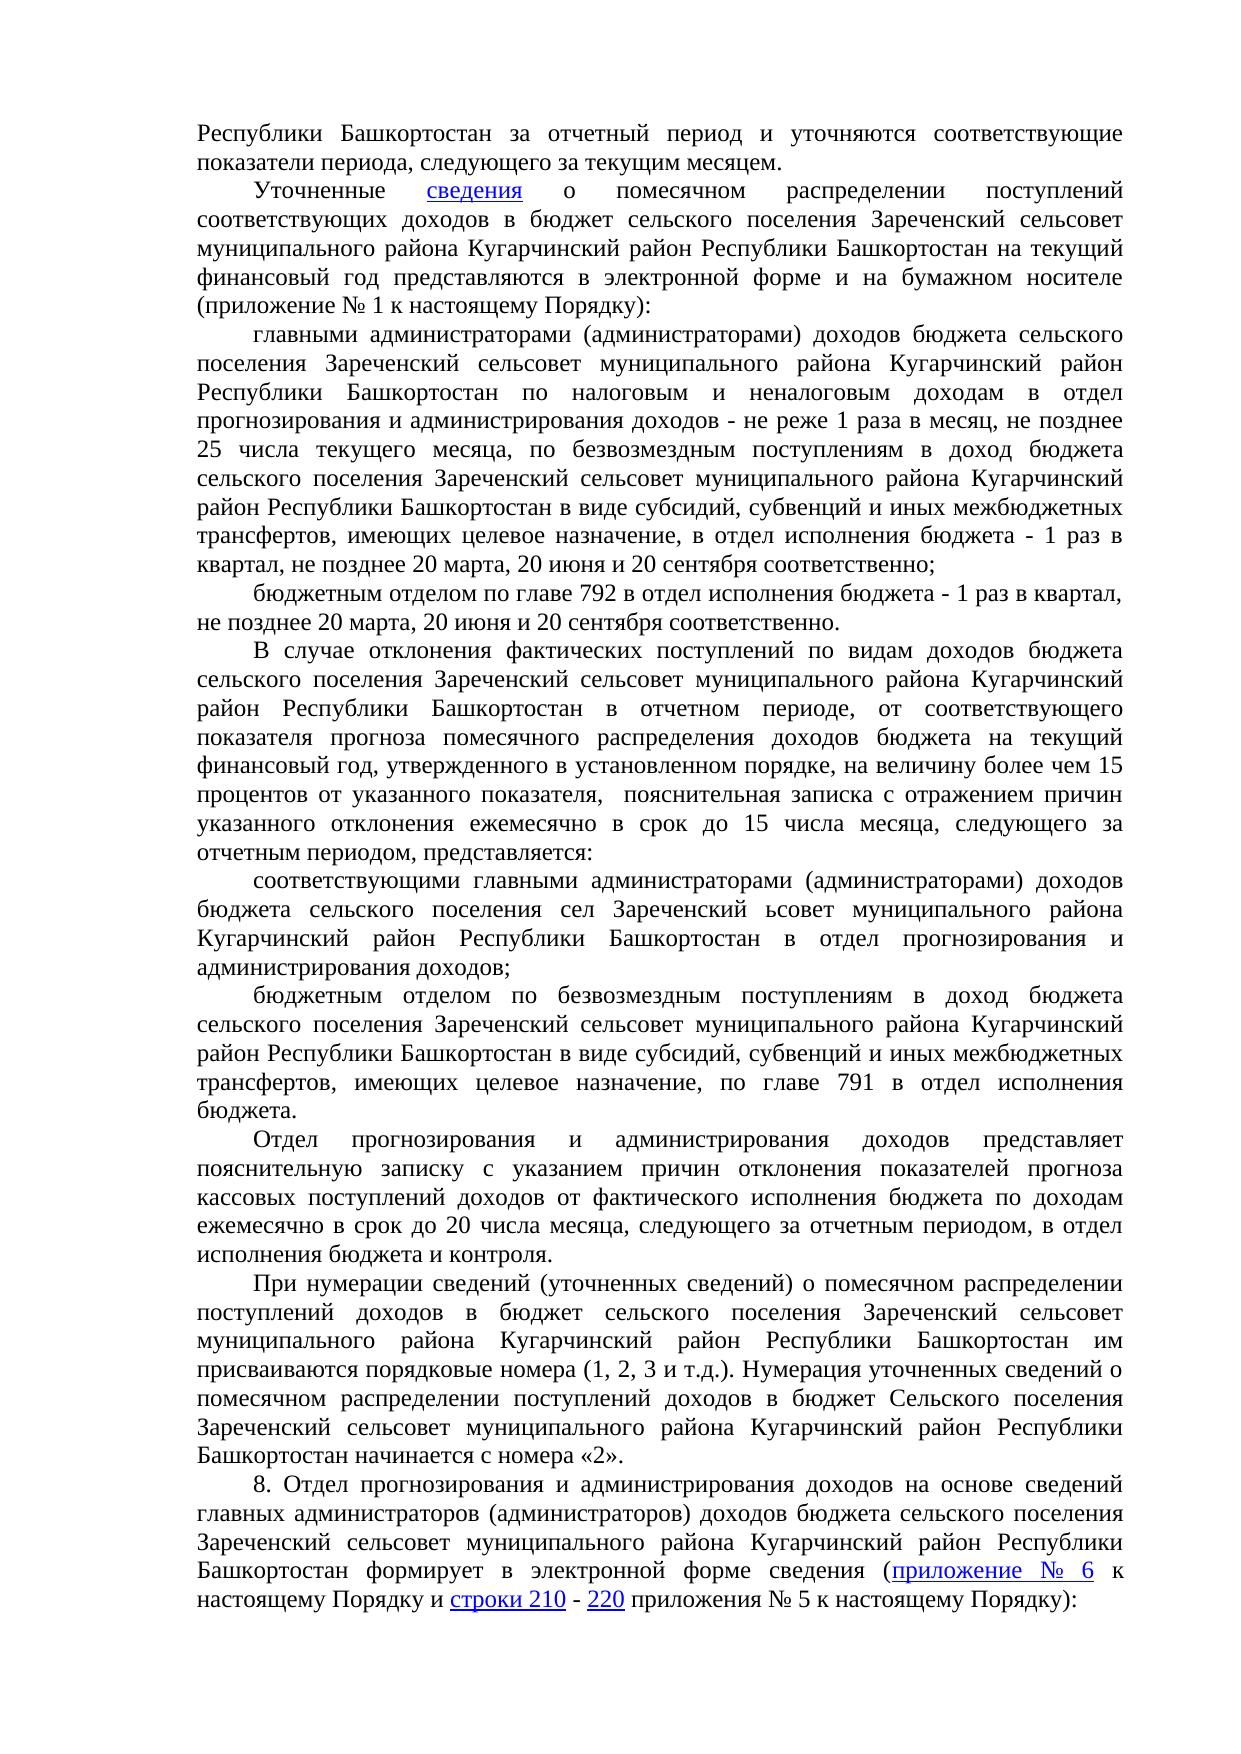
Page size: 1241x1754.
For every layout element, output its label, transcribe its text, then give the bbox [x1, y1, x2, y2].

text бюджетным отделом по безвозмездным поступлениям в доход бюджета сельского поселения Зареченский сельсовет муниципального района Кугарчинский район Республики Башкортостан в виде субсидий, субвенций и иных межбюджетных трансфертов, имеющих целевое назначение, по главе 791 в отдел исполнения бюджета. [197, 981, 1124, 1124]
text При нумерации сведений (уточненных сведений) о помесячном распределении поступлений доходов в бюджет сельского поселения Зареченский сельсовет муниципального района Кугарчинский район Республики Башкортостан им присваиваются порядковые номера (1, 2, 3 и т.д.). Нумерация уточненных сведений о помесячном распределении поступлений доходов в бюджет Сельского поселения Зареченский сельсовет муниципального района Кугарчинский район Республики Башкортостан начинается с номера «2». [197, 1268, 1124, 1469]
text 8. Отдел прогнозирования и администрирования доходов на основе сведений главных администраторов (администраторов) доходов бюджета сельского поселения Зареченский сельсовет муниципального района Кугарчинский район Республики Башкортостан формирует в электронной форме сведения (приложение № 6 к настоящему Порядку и строки 210 - 220 приложения № 5 к настоящему Порядку): [197, 1469, 1124, 1613]
text соответствующими главными администраторами (администраторами) доходов бюджета сельского поселения сел Зареченский ьсовет муниципального района Кугарчинский район Республики Башкортостан в отдел прогнозирования и администрирования доходов; [197, 866, 1124, 981]
text бюджетным отделом по главе 792 в отдел исполнения бюджета - 1 раз в квартал, не позднее 20 марта, 20 июня и 20 сентября соответственно. [197, 578, 1124, 636]
text главными администраторами (администраторами) доходов бюджета сельского поселения Зареченский сельсовет муниципального района Кугарчинский район Республики Башкортостан по налоговым и неналоговым доходам в отдел прогнозирования и администрирования доходов - не реже 1 раза в месяц, не позднее 25 числа текущего месяца, по безвозмездным поступлениям в доход бюджета сельского поселения Зареченский сельсовет муниципального района Кугарчинский район Республики Башкортостан в виде субсидий, субвенций и иных межбюджетных трансфертов, имеющих целевое назначение, в отдел исполнения бюджета - 1 раз в квартал, не позднее 20 марта, 20 июня и 20 сентября соответственно; [197, 319, 1124, 578]
text Отдел прогнозирования и администрирования доходов представляет пояснительную записку с указанием причин отклонения показателей прогноза кассовых поступлений доходов от фактического исполнения бюджета по доходам ежемесячно в срок до 20 числа месяца, следующего за отчетным периодом, в отдел исполнения бюджета и контроля. [197, 1124, 1124, 1268]
text В случае отклонения фактических поступлений по видам доходов бюджета сельского поселения Зареченский сельсовет муниципального района Кугарчинский район Республики Башкортостан в отчетном периоде, от соответствующего показателя прогноза помесячного распределения доходов бюджета на текущий финансовый год, утвержденного в установленном порядке, на величину более чем 15 процентов от указанного показателя, пояснительная записка с отражением причин указанного отклонения ежемесячно в срок до 15 числа месяца, следующего за отчетным периодом, представляется: [197, 636, 1124, 866]
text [197, 118, 1124, 176]
text Уточненные сведения о помесячном распределении поступлений соответствующих доходов в бюджет сельского поселения Зареченский сельсовет муниципального района Кугарчинский район Республики Башкортостан на текущий финансовый год представляются в электронной форме и на бумажном носителе (приложение № 1 к настоящему Порядку): [197, 176, 1124, 319]
